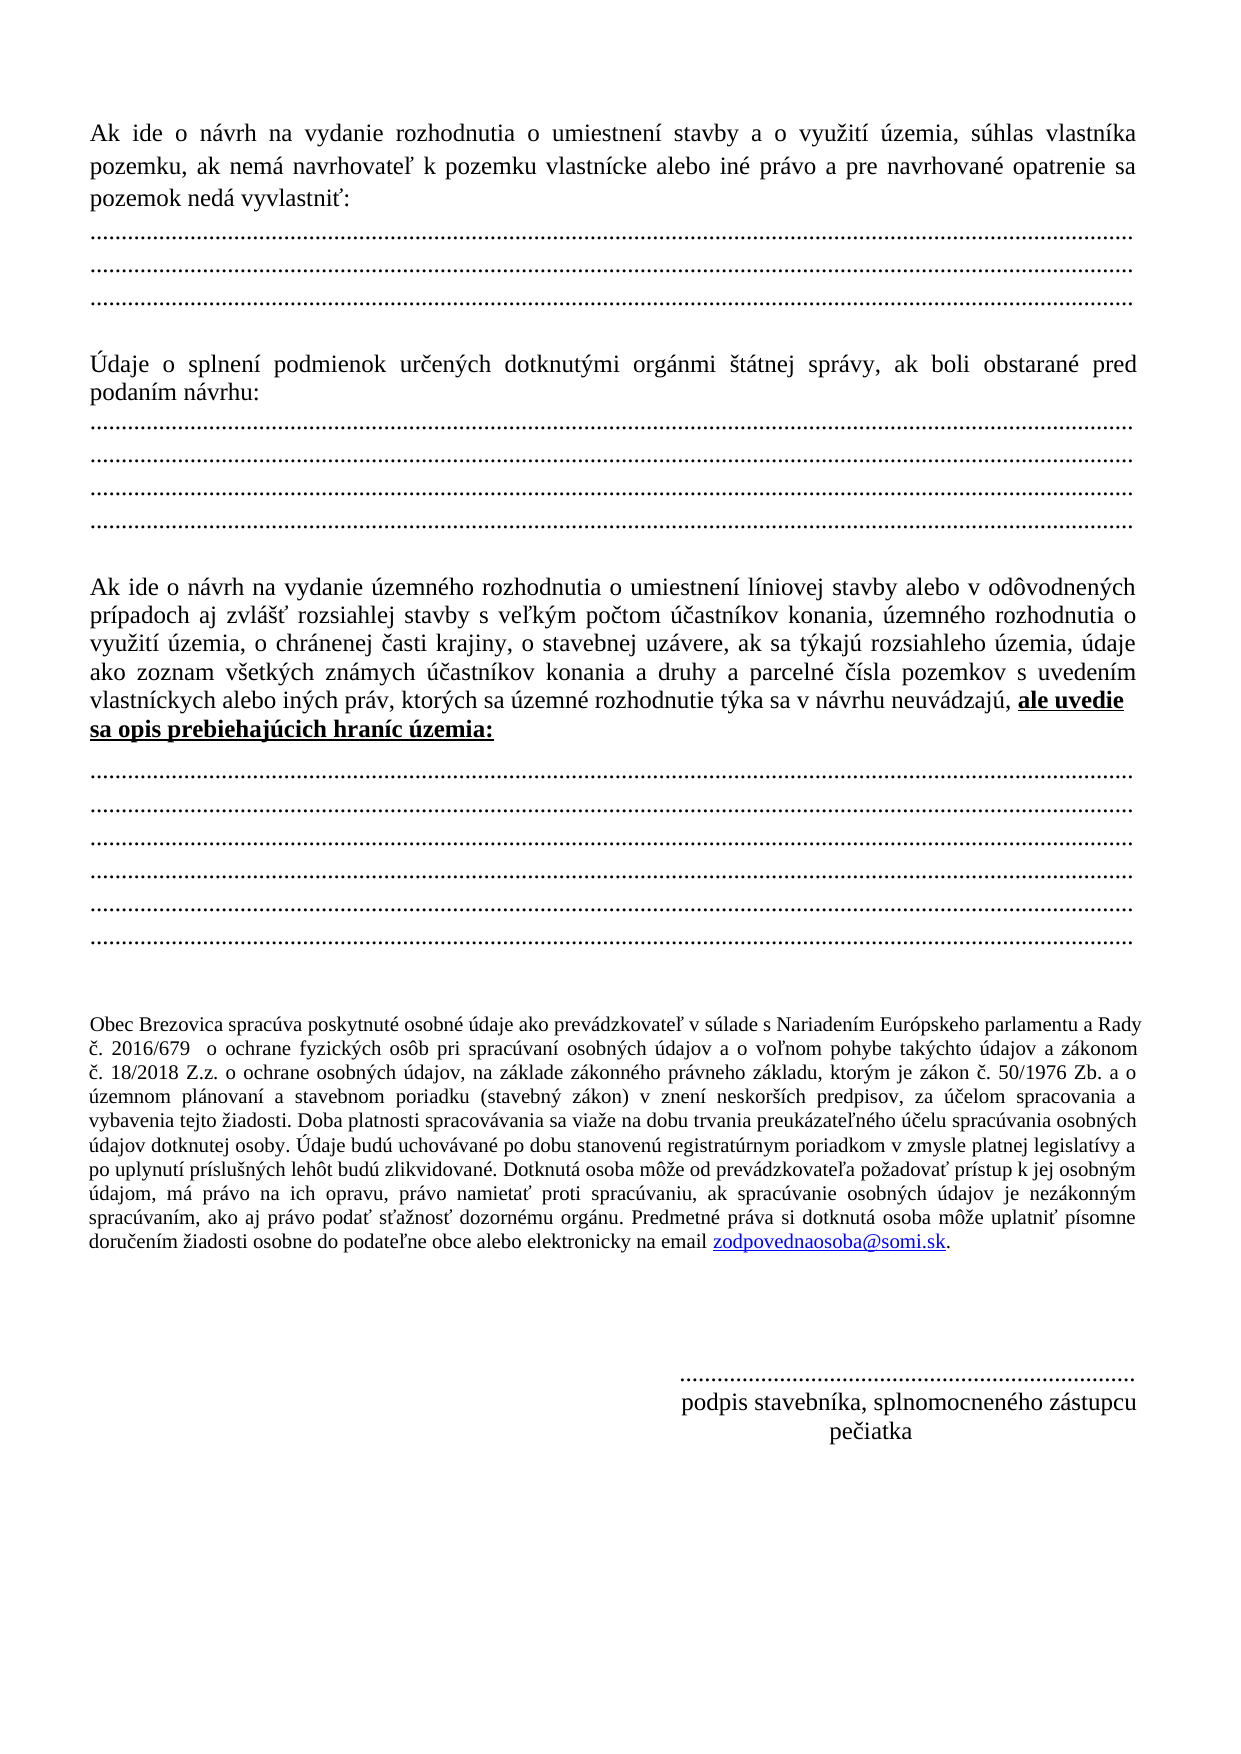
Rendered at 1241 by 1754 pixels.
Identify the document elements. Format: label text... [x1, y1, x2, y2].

text ....................................................................................................................................................................... [89, 216, 1137, 245]
text ....................................................................................................................................................................... [89, 921, 1137, 950]
text Ak ide o návrh na vydanie územného rozhodnutia o umiestnení líniovej stavby alebo v odôvodnených prípadoch aj zvlášť rozsiahlej stavby s veľkým počtom účastníkov konania, územného rozhodnutia o využití územia, o chránenej časti krajiny, o stavebnej uzávere, ak sa týkajú rozsiahleho územia, údaje ako zoznam všetkých známych účastníkov konania a druhy a parcelné čísla pozemkov s uvedením vlastníckych alebo iných práv, ktorých sa územné rozhodnutie týka sa v návrhu neuvádzajú, ale uvedie [89, 572, 1137, 713]
text Údaje o splnení podmienok určených dotknutými orgánmi štátnej správy, ak boli obstarané pred podaním návrhu: [89, 350, 1137, 406]
text sa opis prebiehajúcich hraníc územia: [89, 714, 1137, 743]
text pečiatka [829, 1416, 1137, 1445]
text ....................................................................................................................................................................... [89, 855, 1137, 884]
text ....................................................................................................................................................................... [89, 439, 1137, 468]
text Ak ide o návrh na vydanie rozhodnutia o umiestnení stavby a o využití územia, súhlas vlastníka pozemku, ak nemá navrhovateľ k pozemku vlastnícke alebo iné právo a pre navrhované opatrenie sa pozemok nedá vyvlastniť: [89, 118, 1137, 212]
text ....................................................................................................................................................................... [89, 406, 1137, 435]
text podpis stavebníka, splnomocneného zástupcu [681, 1387, 1137, 1416]
text č. 2016/679 o ochrane fyzických osôb pri spracúvaní osobných údajov a o voľnom pohybe takýchto údajov a zákonom č. 18/2018 Z.z. o ochrane osobných údajov, na základe zákonného právneho základu, ktorým je zákon č. 50/1976 Zb. a o územnom plánovaní a stavebnom poriadku (stavebný zákon) v znení neskorších predpisov, za účelom spracovania a vybavenia tejto žiadosti. Doba platnosti spracovávania sa viaže na dobu trvania preukázateľného účelu spracúvania osobných údajov dotknutej osoby. Údaje budú uchovávané po dobu stanovenú registratúrnym poriadkom v zmysle platnej legislatívy a po uplynutí príslušných lehôt budú zlikvidované. Dotknutá osoba môže od prevádzkovateľa požadovať prístup k jej osobným údajom, má právo na ich opravu, právo namietať proti spracúvaniu, ak spracúvanie osobných údajov je nezákonným spracúvaním, ako aj právo podať sťažnosť dozornému orgánu. Predmetné práva si dotknutá osoba môže uplatniť písomne doručením žiadosti osobne do podateľne obce alebo elektronicky na email zodpovednaosoba@somi.sk. [89, 1036, 1137, 1253]
text Obec Brezovica spracúva poskytnuté osobné údaje ako prevádzkovateľ v súlade s Nariadením Európskeho parlamentu a Rady [89, 1012, 1152, 1036]
text ....................................................................................................................................................................... [89, 888, 1137, 917]
text ....................................................................................................................................................................... [89, 822, 1137, 850]
text ....................................................................................................................................................................... [89, 249, 1137, 278]
text ......................................................................... [679, 1358, 1137, 1387]
text ....................................................................................................................................................................... [89, 505, 1137, 534]
text ....................................................................................................................................................................... [89, 789, 1137, 817]
text ....................................................................................................................................................................... [89, 756, 1137, 784]
text ....................................................................................................................................................................... [89, 472, 1137, 501]
text ....................................................................................................................................................................... [89, 282, 1137, 311]
